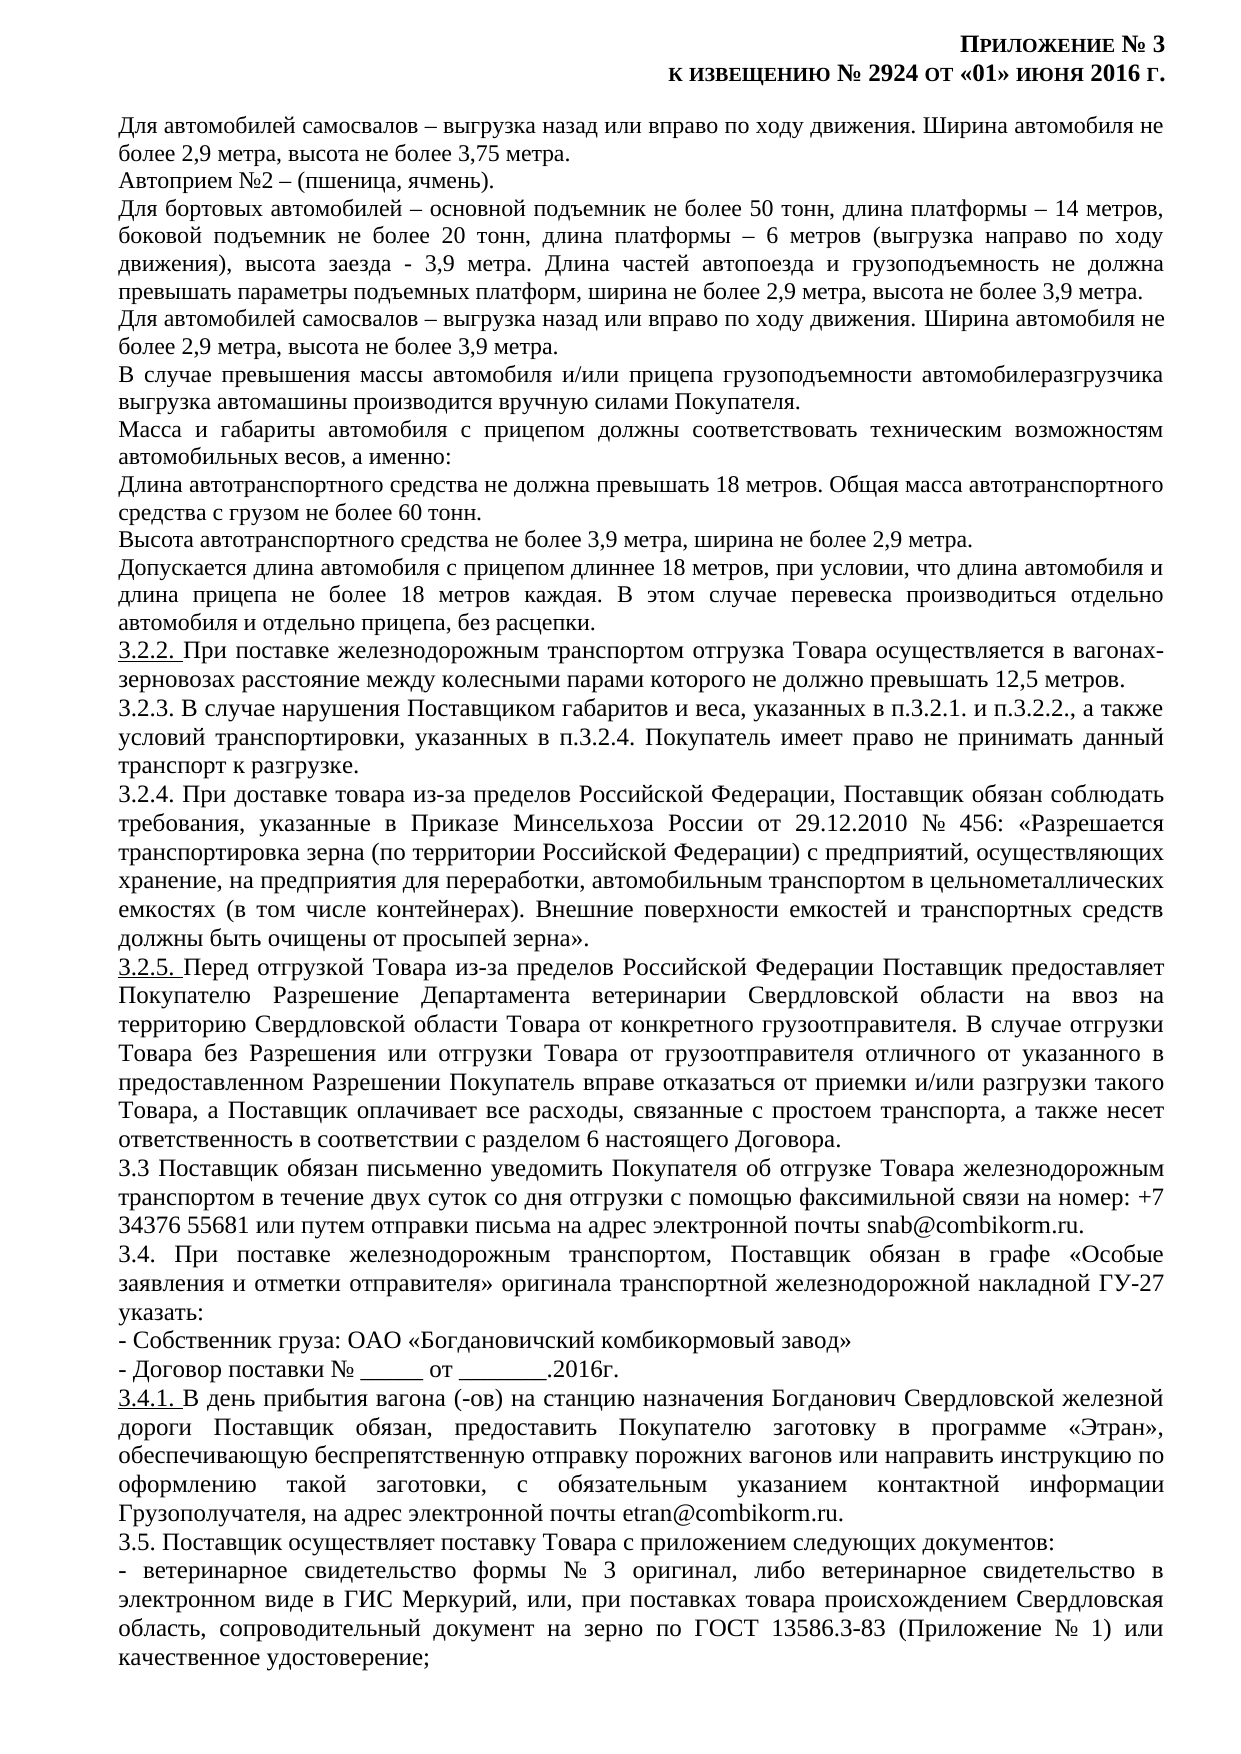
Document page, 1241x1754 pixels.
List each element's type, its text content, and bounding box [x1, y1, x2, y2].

text В случае превышения массы автомобиля и/или прицепа грузоподъемности автомобилеразгрузчика выгрузка автомашины производится вручную силами Покупателя. [118, 359, 1165, 415]
text Для автомобилей самосвалов – выгрузка назад или вправо по ходу движения. Ширина автомобиля не более 2,9 метра, высота не более 3,9 метра. [118, 304, 1165, 359]
text 3.2.2. При поставке железнодорожным транспортом отгрузка Товара осуществляется в вагонах-зерновозах расстояние между колесными парами которого не должно превышать 12,5 метров. [118, 636, 1165, 693]
text - Собственник груза: ОАО «Богдановичский комбикормовый завод» [118, 1326, 1165, 1354]
text - Договор поставки № _____ от _______.2016г. [118, 1354, 1165, 1383]
text 3.4.1. В день прибытия вагона (-ов) на станцию назначения Богданович Свердловской железной дороги Поставщик обязан, предоставить Покупателю заготовку в программе «Этран», обеспечивающую беспрепятственную отправку порожних вагонов или направить инструкцию по оформлению такой заготовки, с обязательным указанием контактной информации Грузополучателя, на адрес электронной почты etran@combikorm.ru. [118, 1383, 1165, 1527]
text Масса и габариты автомобиля с прицепом должны соответствовать техническим возможностям автомобильных весов, а именно: [118, 415, 1165, 470]
text Автоприем №2 – (пшеница, ячмень). [118, 166, 1165, 194]
text Высота автотранспортного средства не более 3,9 метра, ширина не более 2,9 метра. [118, 525, 1165, 553]
text 3.2.3. В случае нарушения Поставщиком габаритов и веса, указанных в п.3.2.1. и п.3.2.2., а также условий транспортировки, указанных в п.3.2.4. Покупатель имеет право не принимать данный транспорт к разгрузке. [118, 693, 1165, 779]
text - ветеринарное свидетельство формы № 3 оригинал, либо ветеринарное свидетельство в электронном виде в ГИС Меркурий, или, при поставках товара происхождением Свердловская область, сопроводительный документ на зерно по ГОСТ 13586.3-83 (Приложение № 1) или качественное удостоверение; [118, 1556, 1165, 1671]
text 3.5. Поставщик осуществляет поставку Товара с приложением следующих документов: [118, 1527, 1165, 1556]
text Для автомобилей самосвалов – выгрузка назад или вправо по ходу движения. Ширина автомобиля не более 2,9 метра, высота не более 3,75 метра. [118, 111, 1165, 166]
text Для бортовых автомобилей – основной подъемник не более 50 тонн, длина платформы – 14 метров, боковой подъемник не более 20 тонн, длина платформы – 6 метров (выгрузка направо по ходу движения), высота заезда - 3,9 метра. Длина частей автопоезда и грузоподъемность не должна превышать параметры подъемных платформ, ширина не более 2,9 метра, высота не более 3,9 метра. [118, 194, 1165, 304]
text Допускается длина автомобиля с прицепом длиннее 18 метров, при условии, что длина автомобиля и длина прицепа не более 18 метров каждая. В этом случае перевеска производиться отдельно автомобиля и отдельно прицепа, без расцепки. [118, 553, 1165, 636]
text 3.3 Поставщик обязан письменно уведомить Покупателя об отгрузке Товара железнодорожным транспортом в течение двух суток со дня отгрузки с помощью факсимильной связи на номер: +7 34376 55681 или путем отправки письма на адрес электронной почты snab@combikorm.ru. [118, 1153, 1165, 1239]
text 3.2.5. Перед отгрузкой Товара из-за пределов Российской Федерации Поставщик предоставляет Покупателю Разрешение Департамента ветеринарии Свердловской области на ввоз на территорию Свердловской области Товара от конкретного грузоотправителя. В случае отгрузки Товара без Разрешения или отгрузки Товара от грузоотправителя отличного от указанного в предоставленном Разрешении Покупатель вправе отказаться от приемки и/или разгрузки такого Товара, а Поставщик оплачивает все расходы, связанные с простоем транспорта, а также несет ответственность в соответствии с разделом 6 настоящего Договора. [118, 952, 1165, 1153]
text Длина автотранспортного средства не должна превышать 18 метров. Общая масса автотранспортного средства с грузом не более 60 тонн. [118, 470, 1165, 525]
text 3.4. При поставке железнодорожным транспортом, Поставщик обязан в графе «Особые заявления и отметки отправителя» оригинала транспортной железнодорожной накладной ГУ-27 указать: [118, 1239, 1165, 1326]
text 3.2.4. При доставке товара из-за пределов Российской Федерации, Поставщик обязан соблюдать требования, указанные в Приказе Минсельхоза России от 29.12.2010 № 456: «Разрешается транспортировка зерна (по территории Российской Федерации) с предприятий, осуществляющих хранение, на предприятия для переработки, автомобильным транспортом в цельнометаллических емкостях (в том числе контейнерах). Внешние поверхности емкостей и транспортных средств должны быть очищены от просыпей зерна». [118, 779, 1165, 952]
